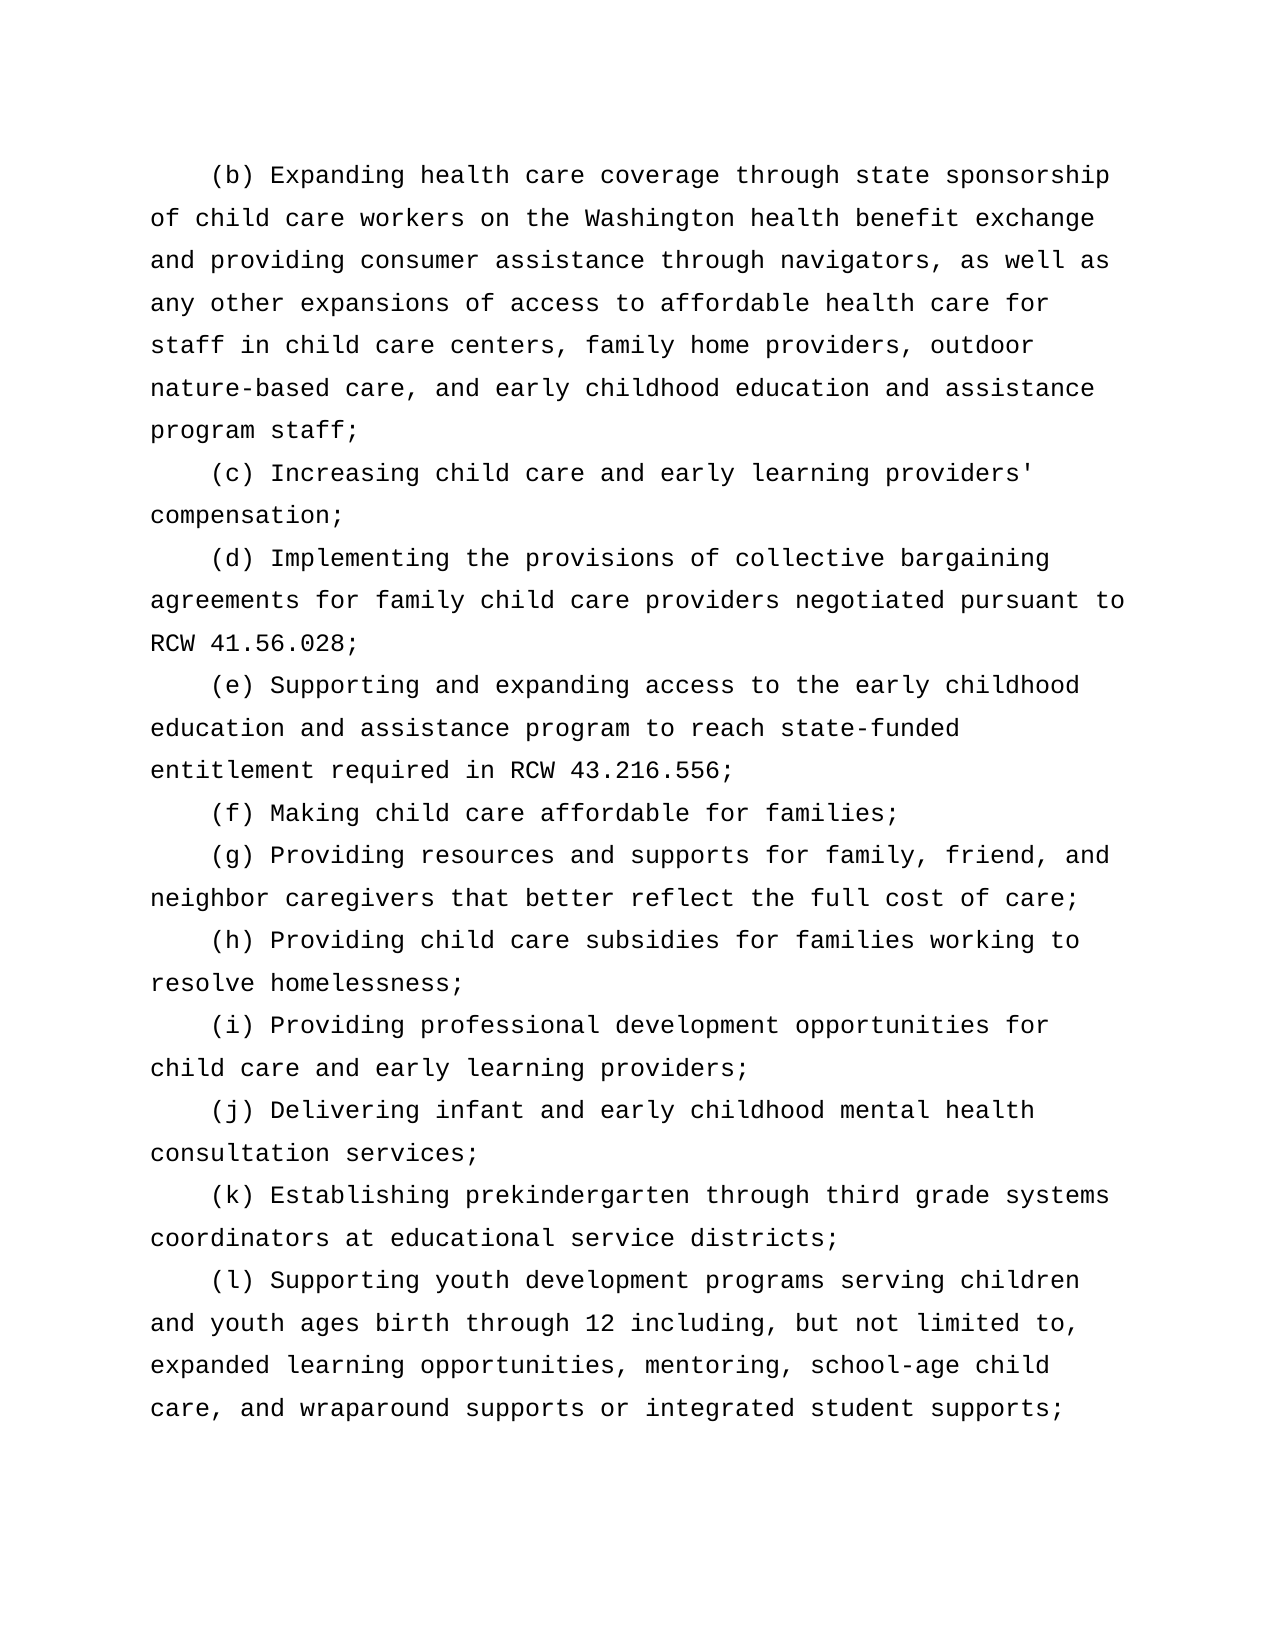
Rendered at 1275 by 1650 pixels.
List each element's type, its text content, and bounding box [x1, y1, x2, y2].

text (e) Supporting and expanding access to the early childhood education and assistance program to reach state-funded entitlement required in RCW 43.216.556; [150, 660, 1125, 787]
text (g) Providing resources and supports for family, friend, and neighbor caregivers that better reflect the full cost of care; [150, 830, 1125, 915]
text (f) Making child care affordable for families; [150, 787, 1125, 830]
text (l) Supporting youth development programs serving children and youth ages birth through 12 including, but not limited to, expanded learning opportunities, mentoring, school-age child care, and wraparound supports or integrated student supports; [150, 1255, 1125, 1425]
text (b) Expanding health care coverage through state sponsorship of child care workers on the Washington health benefit exchange and providing consumer assistance through navigators, as well as any other expansions of access to affordable health care for staff in child care centers, family home providers, outdoor nature-based care, and early childhood education and assistance program staff; [150, 150, 1125, 447]
text (j) Delivering infant and early childhood mental health consultation services; [150, 1085, 1125, 1170]
text (d) Implementing the provisions of collective bargaining agreements for family child care providers negotiated pursuant to RCW 41.56.028; [150, 532, 1125, 660]
text (i) Providing professional development opportunities for child care and early learning providers; [150, 1000, 1125, 1085]
text (h) Providing child care subsidies for families working to resolve homelessness; [150, 915, 1125, 1000]
text (c) Increasing child care and early learning providers' compensation; [150, 447, 1125, 532]
text (k) Establishing prekindergarten through third grade systems coordinators at educational service districts; [150, 1170, 1125, 1255]
